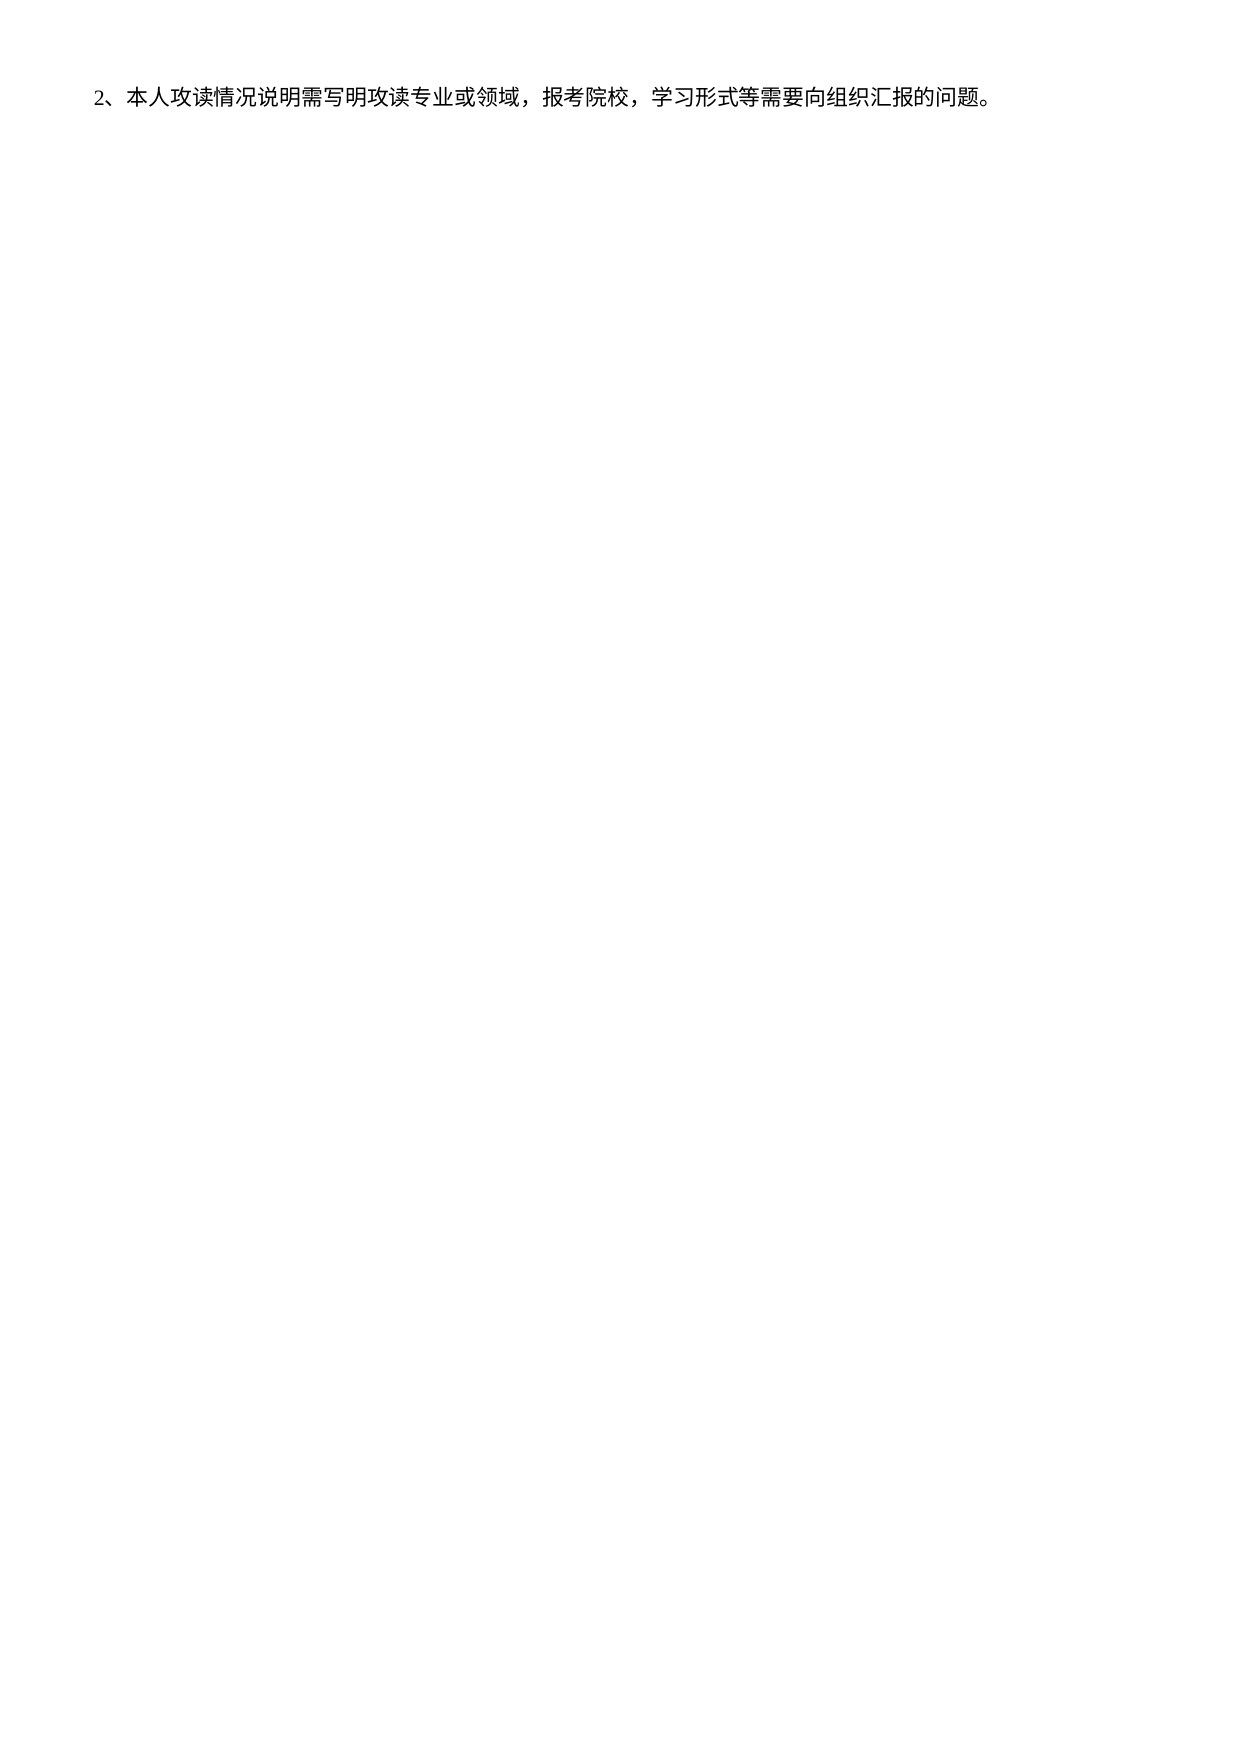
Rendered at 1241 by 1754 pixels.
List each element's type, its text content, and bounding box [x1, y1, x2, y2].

text 2、本人攻读情况说明需写明攻读专业或领域，报考院校，学习形式等需要向组织汇报的问题。 [72, 80, 1146, 112]
